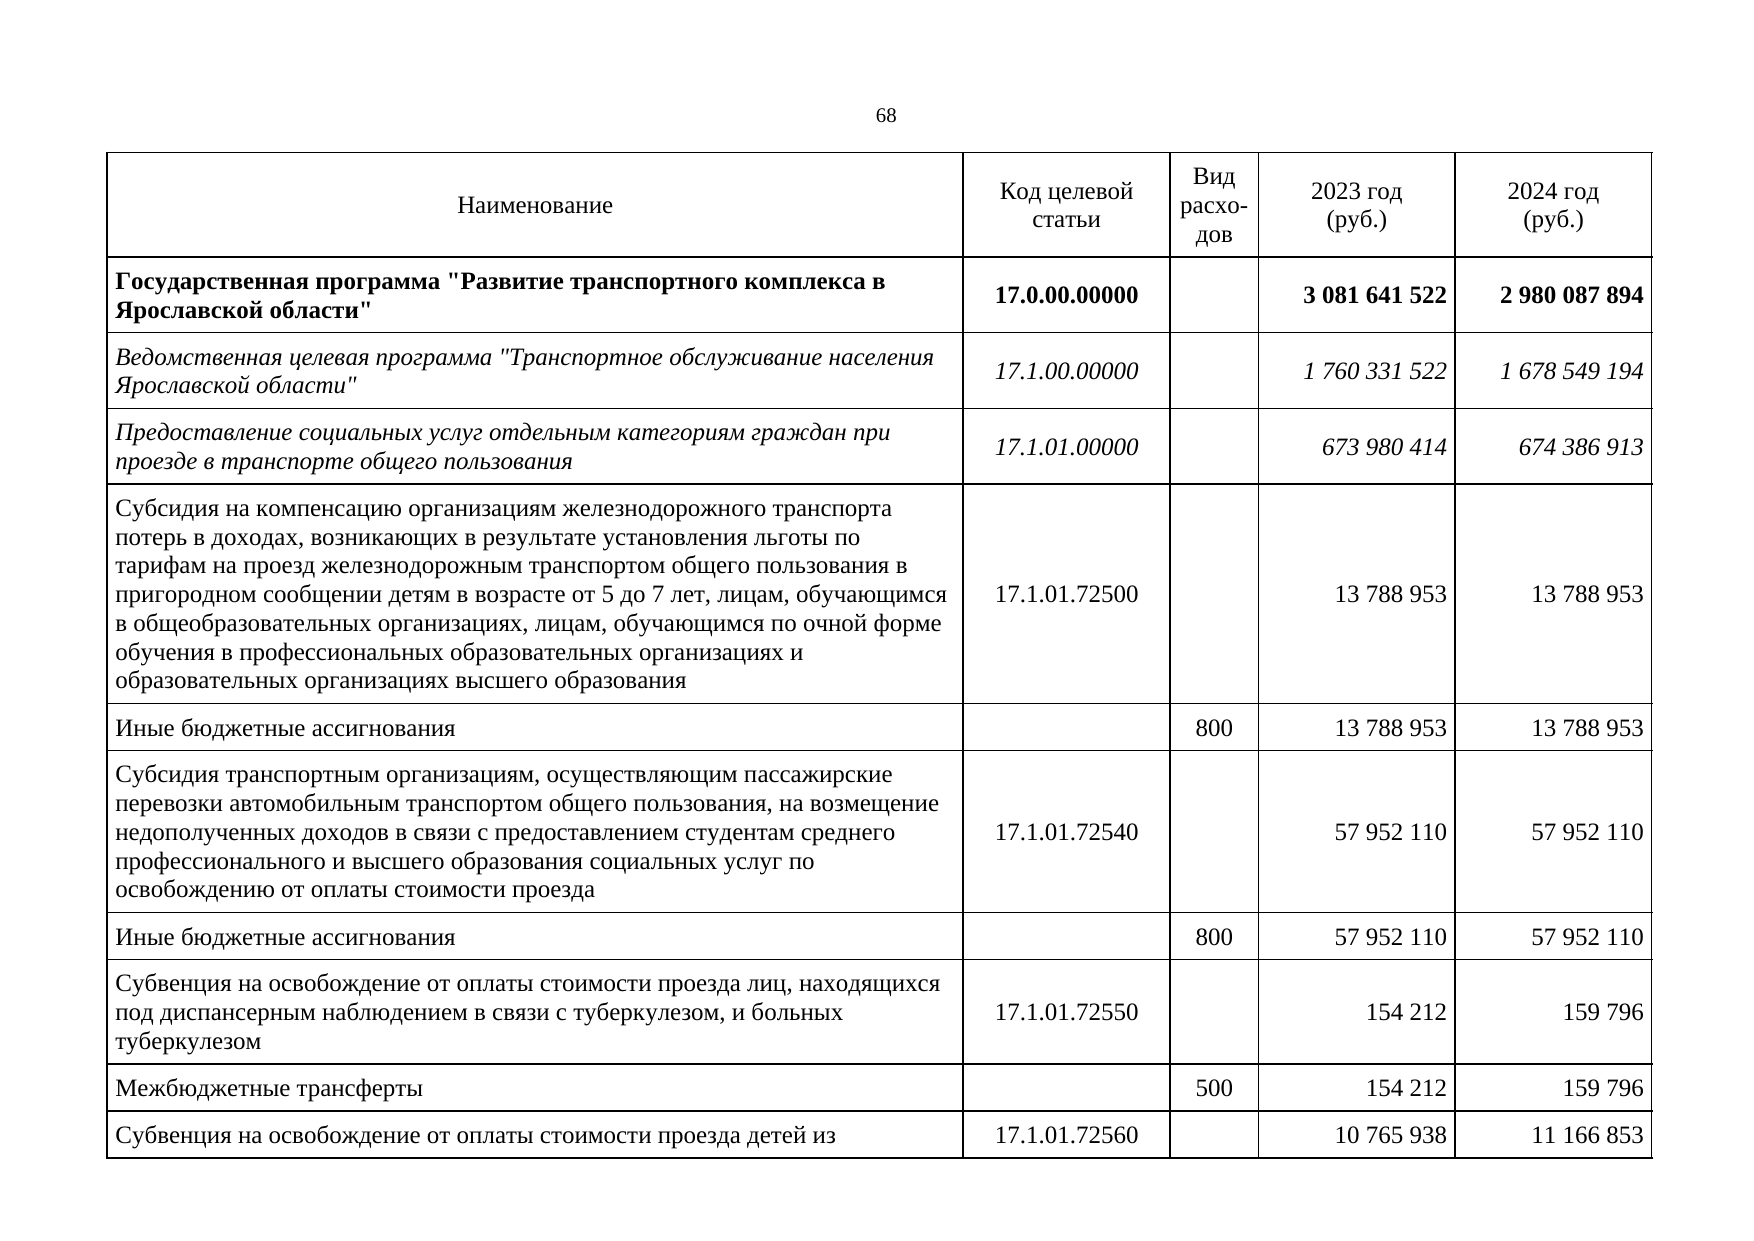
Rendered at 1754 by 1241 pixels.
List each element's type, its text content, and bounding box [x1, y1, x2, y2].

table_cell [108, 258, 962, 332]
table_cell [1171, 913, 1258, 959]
table_header Наименование [108, 153, 962, 256]
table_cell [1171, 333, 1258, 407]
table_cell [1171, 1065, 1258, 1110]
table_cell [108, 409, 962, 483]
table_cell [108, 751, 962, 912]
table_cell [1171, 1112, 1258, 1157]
table_header 2024 год (руб.) [1456, 153, 1651, 256]
table_header Вид расхо- дов [1171, 153, 1258, 256]
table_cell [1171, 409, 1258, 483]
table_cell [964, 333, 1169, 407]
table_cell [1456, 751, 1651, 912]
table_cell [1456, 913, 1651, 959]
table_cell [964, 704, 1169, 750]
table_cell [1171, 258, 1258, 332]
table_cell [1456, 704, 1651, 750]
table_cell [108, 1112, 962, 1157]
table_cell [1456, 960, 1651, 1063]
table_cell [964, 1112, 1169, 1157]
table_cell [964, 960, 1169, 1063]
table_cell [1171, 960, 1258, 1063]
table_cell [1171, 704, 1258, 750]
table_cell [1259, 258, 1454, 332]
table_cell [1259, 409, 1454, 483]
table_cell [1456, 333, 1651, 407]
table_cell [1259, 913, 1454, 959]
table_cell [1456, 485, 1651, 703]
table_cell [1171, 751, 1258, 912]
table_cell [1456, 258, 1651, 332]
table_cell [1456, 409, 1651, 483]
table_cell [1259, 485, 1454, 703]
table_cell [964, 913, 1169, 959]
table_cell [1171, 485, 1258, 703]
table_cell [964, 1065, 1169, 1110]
table_header Код целевой статьи [964, 153, 1169, 256]
table_header 2023 год (руб.) [1259, 153, 1454, 256]
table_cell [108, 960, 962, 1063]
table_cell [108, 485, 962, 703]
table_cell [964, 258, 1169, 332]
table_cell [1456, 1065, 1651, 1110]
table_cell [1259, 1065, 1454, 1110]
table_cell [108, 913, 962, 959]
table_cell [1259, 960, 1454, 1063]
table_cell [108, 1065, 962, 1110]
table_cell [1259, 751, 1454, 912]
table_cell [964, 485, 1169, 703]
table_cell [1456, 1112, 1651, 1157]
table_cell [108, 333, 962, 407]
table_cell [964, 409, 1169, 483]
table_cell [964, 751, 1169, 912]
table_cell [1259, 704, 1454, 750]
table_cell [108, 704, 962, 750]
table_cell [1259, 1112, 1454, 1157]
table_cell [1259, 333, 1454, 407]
